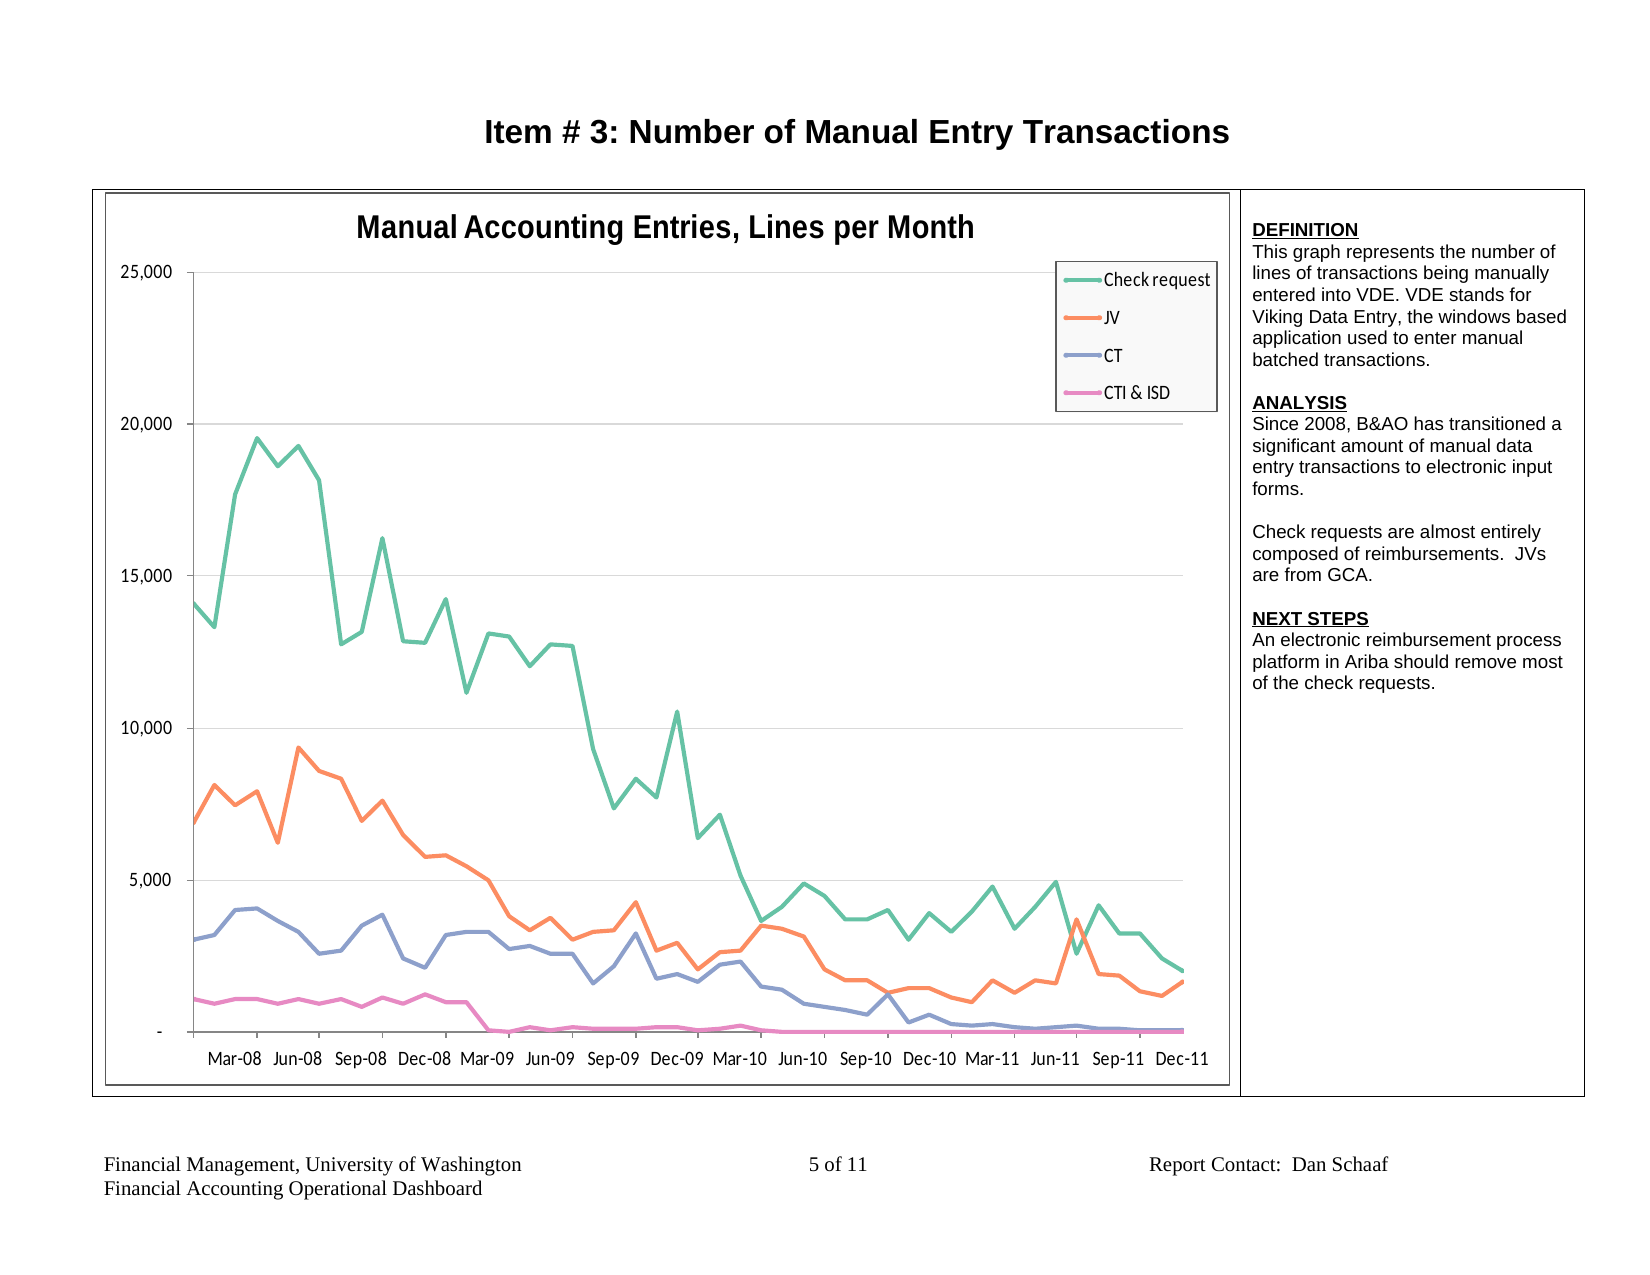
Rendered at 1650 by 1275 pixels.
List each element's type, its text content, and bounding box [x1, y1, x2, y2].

text Item # 3: Number of Manual Entry Transactions [141, 112, 1573, 151]
table_header [93, 190, 1240, 1096]
table_header DEFINITION This graph represents the number of lines of transactions being manually entered into VDE. VDE stands for Viking Data Entry, the windows based application used to enter manual batched transactions. ANALYSIS Since 2008, B&AO has transitioned a significant amount of manual data entry transactions to electronic input forms. Check requests are almost entirely composed of reimbursements. JVs are from GCA. NEXT STEPS An electronic reimbursement process platform in Ariba should remove most of the check requests. [1241, 190, 1584, 1096]
